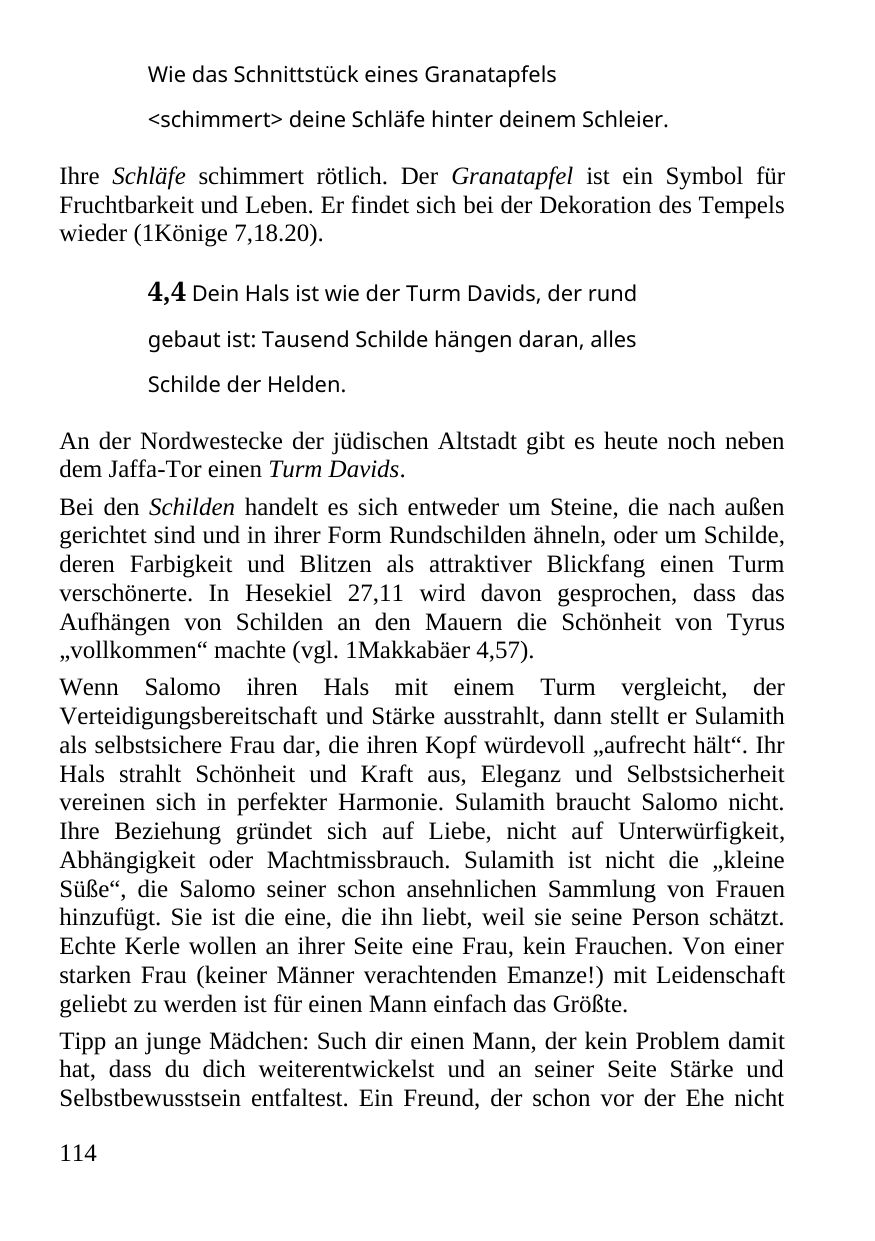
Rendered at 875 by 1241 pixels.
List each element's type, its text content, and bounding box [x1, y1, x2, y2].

text Wie das Schnittstück eines Granatapfels <schimmert> deine Schläfe hinter deinem Schleier. [148, 59, 697, 133]
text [59, 1026, 785, 1112]
text Wenn Salomo ihren Hals mit einem Turm vergleicht, der Verteidigungsbereitschaft und Stärke ausstrahlt, dann stellt er Sulamith als selbstsichere Frau dar, die ihren Kopf würdevoll „aufrecht hält“. Ihr Hals strahlt Schönheit und Kraft aus, Eleganz und Selbstsicherheit vereinen sich in perfekter Harmonie. Sulamith braucht Salomo nicht. Ihre Beziehung gründet sich auf Liebe, nicht auf Unterwürfigkeit, Abhängigkeit oder Machtmissbrauch. Sulamith ist nicht die „kleine Süße“, die Salomo seiner schon ansehnlichen Sammlung von Frauen hinzufügt. Sie ist die eine, die ihn liebt, weil sie seine Person schätzt. Echte Kerle wollen an ihrer Seite eine Frau, kein Frauchen. Von einer starken Frau (keiner Männer verachtenden Emanze!) mit Leidenschaft geliebt zu werden ist für einen Mann einfach das Größte. [59, 672, 785, 1017]
text An der Nordwestecke der jüdischen Altstadt gibt es heute noch neben dem Jaffa-Tor einen Turm Davids. [59, 426, 785, 483]
text Bei den Schilden handelt es sich entweder um Steine, die nach außen gerichtet sind und in ihrer Form Rundschilden ähneln, oder um Schilde, deren Farbigkeit und Blitzen als attraktiver Blickfang einen Turm verschönerte. In Hesekiel 27,11 wird davon gesprochen, dass das Aufhängen von Schilden an den Mauern die Schönheit von Tyrus „vollkommen“ machte (vgl. 1Makkabäer 4,57). [59, 492, 785, 664]
text Ihre Schläfe schimmert rötlich. Der Granatapfel ist ein Symbol für Fruchtbarkeit und Leben. Er findet sich bei der Dekoration des Tempels wieder (1Könige 7,18.20). [59, 161, 785, 247]
text 4,4 Dein Hals ist wie der Turm Davids, der rund gebaut ist: Tausend Schilde hängen daran, alles Schilde der Helden. [148, 272, 697, 398]
